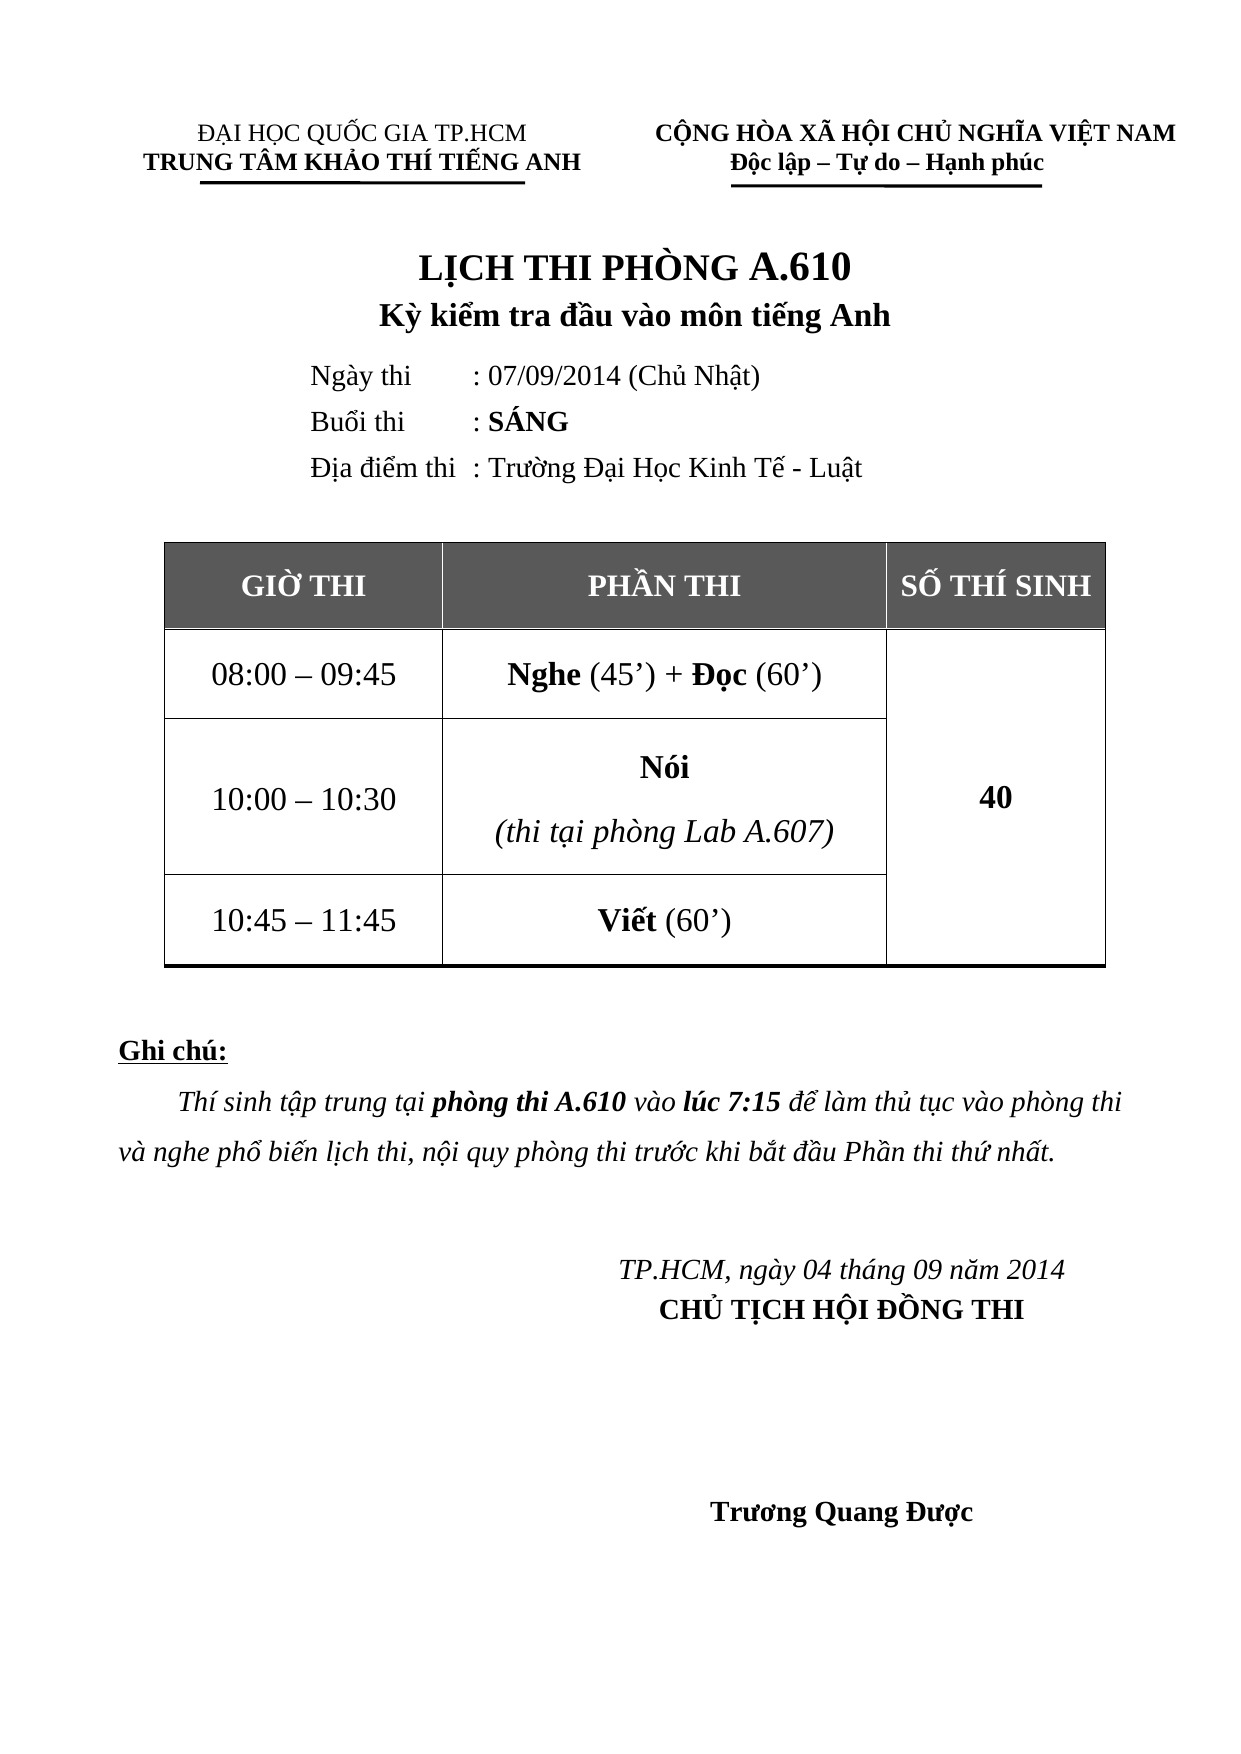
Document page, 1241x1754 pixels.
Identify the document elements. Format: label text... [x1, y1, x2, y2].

text Thí sinh tập trung tại phòng thi A.610 vào lúc 7:15 để làm thủ tục vào phòng thi và nghe phổ biến lịch thi, nội quy phòng thi trước khi bắt đầu Phần thi thứ nhất. [118, 1084, 1152, 1168]
subtitle Buổi thi : SÁNG [118, 404, 1152, 438]
subtitle TRUNG TÂM KHẢO THÍ TIẾNG ANH Độc lập – Tự do – Hạnh phúc [118, 147, 1152, 176]
text LỊCH THI PHÒNG A.610 [118, 241, 1152, 289]
subtitle Ngày thi : 07/09/2014 (Chủ Nhật) [118, 358, 1152, 392]
text Ghi chú: [118, 1033, 1152, 1067]
table_header SỐ THÍ SINH [887, 543, 1105, 628]
table_cell Nói (thi tại phòng Lab A.607) [443, 719, 886, 874]
table_cell 10:45 – 11:45 [165, 875, 442, 964]
text CHỦ TỊCH HỘI ĐỒNG THI [118, 1292, 1152, 1325]
table_cell 10:00 – 10:30 [165, 719, 442, 874]
subtitle Địa điểm thi : Trường Đại Học Kinh Tế - Luật [118, 451, 1152, 484]
table_cell Viết (60’) [443, 875, 886, 964]
text Trương Quang Được [118, 1494, 1152, 1528]
table_header PHẦN THI [443, 543, 886, 628]
table_cell 08:00 – 09:45 [165, 630, 442, 718]
text Kỳ kiểm tra đầu vào môn tiếng Anh [118, 295, 1152, 333]
table_cell Nghe (45’) + Đọc (60’) [443, 630, 886, 718]
text TP.HCM, ngày 04 tháng 09 năm 2014 [118, 1252, 1152, 1286]
subtitle ĐẠI HỌC QUỐC GIA TP.HCM CỘNG HÒA XÃ HỘI CHỦ NGHĨA VIỆT NAM [118, 118, 1152, 147]
table_header GIỜ THI [165, 543, 442, 628]
table_cell 40 [887, 630, 1105, 964]
